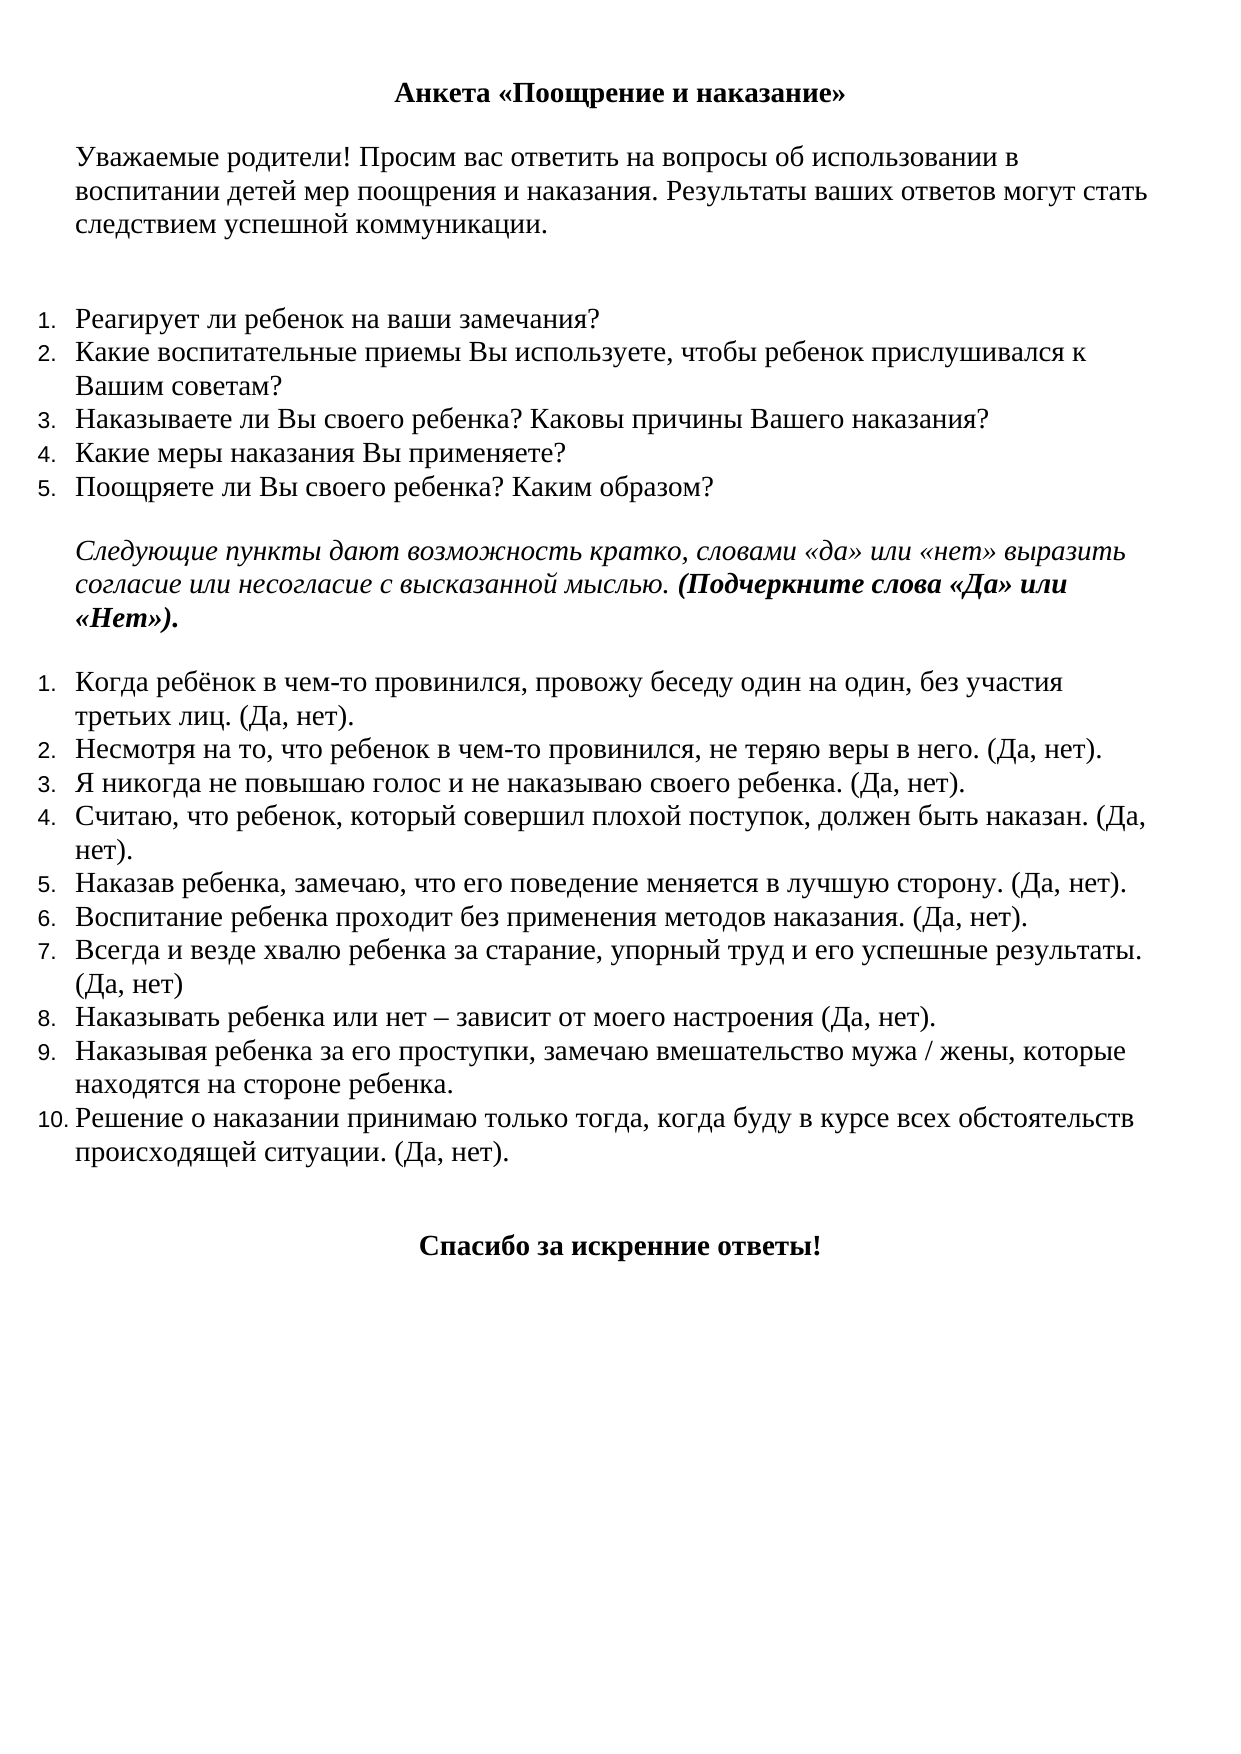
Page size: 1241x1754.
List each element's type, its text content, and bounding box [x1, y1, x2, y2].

text Анкета «Поощрение и наказание» [75, 75, 1165, 108]
list Наказываете ли Вы своего ребенка? Каковы причины Вашего наказания? [37, 402, 1165, 435]
list Несмотря на то, что ребенок в чем-то провинился, не теряю веры в него. (Да, нет). [37, 731, 1165, 765]
list Когда ребёнок в чем-то провинился, провожу беседу один на один, без участия третьих лиц. (Да, нет). [37, 664, 1165, 731]
text Спасибо за искренние ответы! [75, 1228, 1165, 1262]
list Наказав ребенка, замечаю, что его поведение меняется в лучшую сторону. (Да, нет). [37, 865, 1165, 899]
list Я никогда не повышаю голос и не наказываю своего ребенка. (Да, нет). [37, 765, 1165, 798]
text Следующие пункты дают возможность кратко, словами «да» или «нет» выразить согласие или несогласие с высказанной мыслью. (Подчеркните слова «Да» или «Нет»). [75, 533, 1165, 633]
list Решение о наказании принимаю только тогда, когда буду в курсе всех обстоятельств происходящей ситуации. (Да, нет). [37, 1100, 1165, 1167]
list Воспитание ребенка проходит без применения методов наказания. (Да, нет). [37, 899, 1165, 932]
list Всегда и везде хвалю ребенка за старание, упорный труд и его успешные результаты. (Да, нет) [37, 932, 1165, 999]
list Какие меры наказания Вы применяете? [37, 435, 1165, 469]
text Уважаемые родители! Просим вас ответить на вопросы об использовании в воспитании детей мер поощрения и наказания. Результаты ваших ответов могут стать следствием успешной коммуникации. [75, 139, 1165, 240]
list Считаю, что ребенок, который совершил плохой поступок, должен быть наказан. (Да, нет). [37, 798, 1165, 865]
list Реагирует ли ребенок на ваши замечания? [37, 301, 1165, 334]
list Наказывать ребенка или нет – зависит от моего настроения (Да, нет). [37, 999, 1165, 1033]
list Наказывая ребенка за его проступки, замечаю вмешательство мужа / жены, которые находятся на стороне ребенка. [37, 1033, 1165, 1100]
list Поощряете ли Вы своего ребенка? Каким образом? [37, 469, 1165, 502]
list Какие воспитательные приемы Вы используете, чтобы ребенок прислушивался к Вашим советам? [37, 334, 1165, 402]
